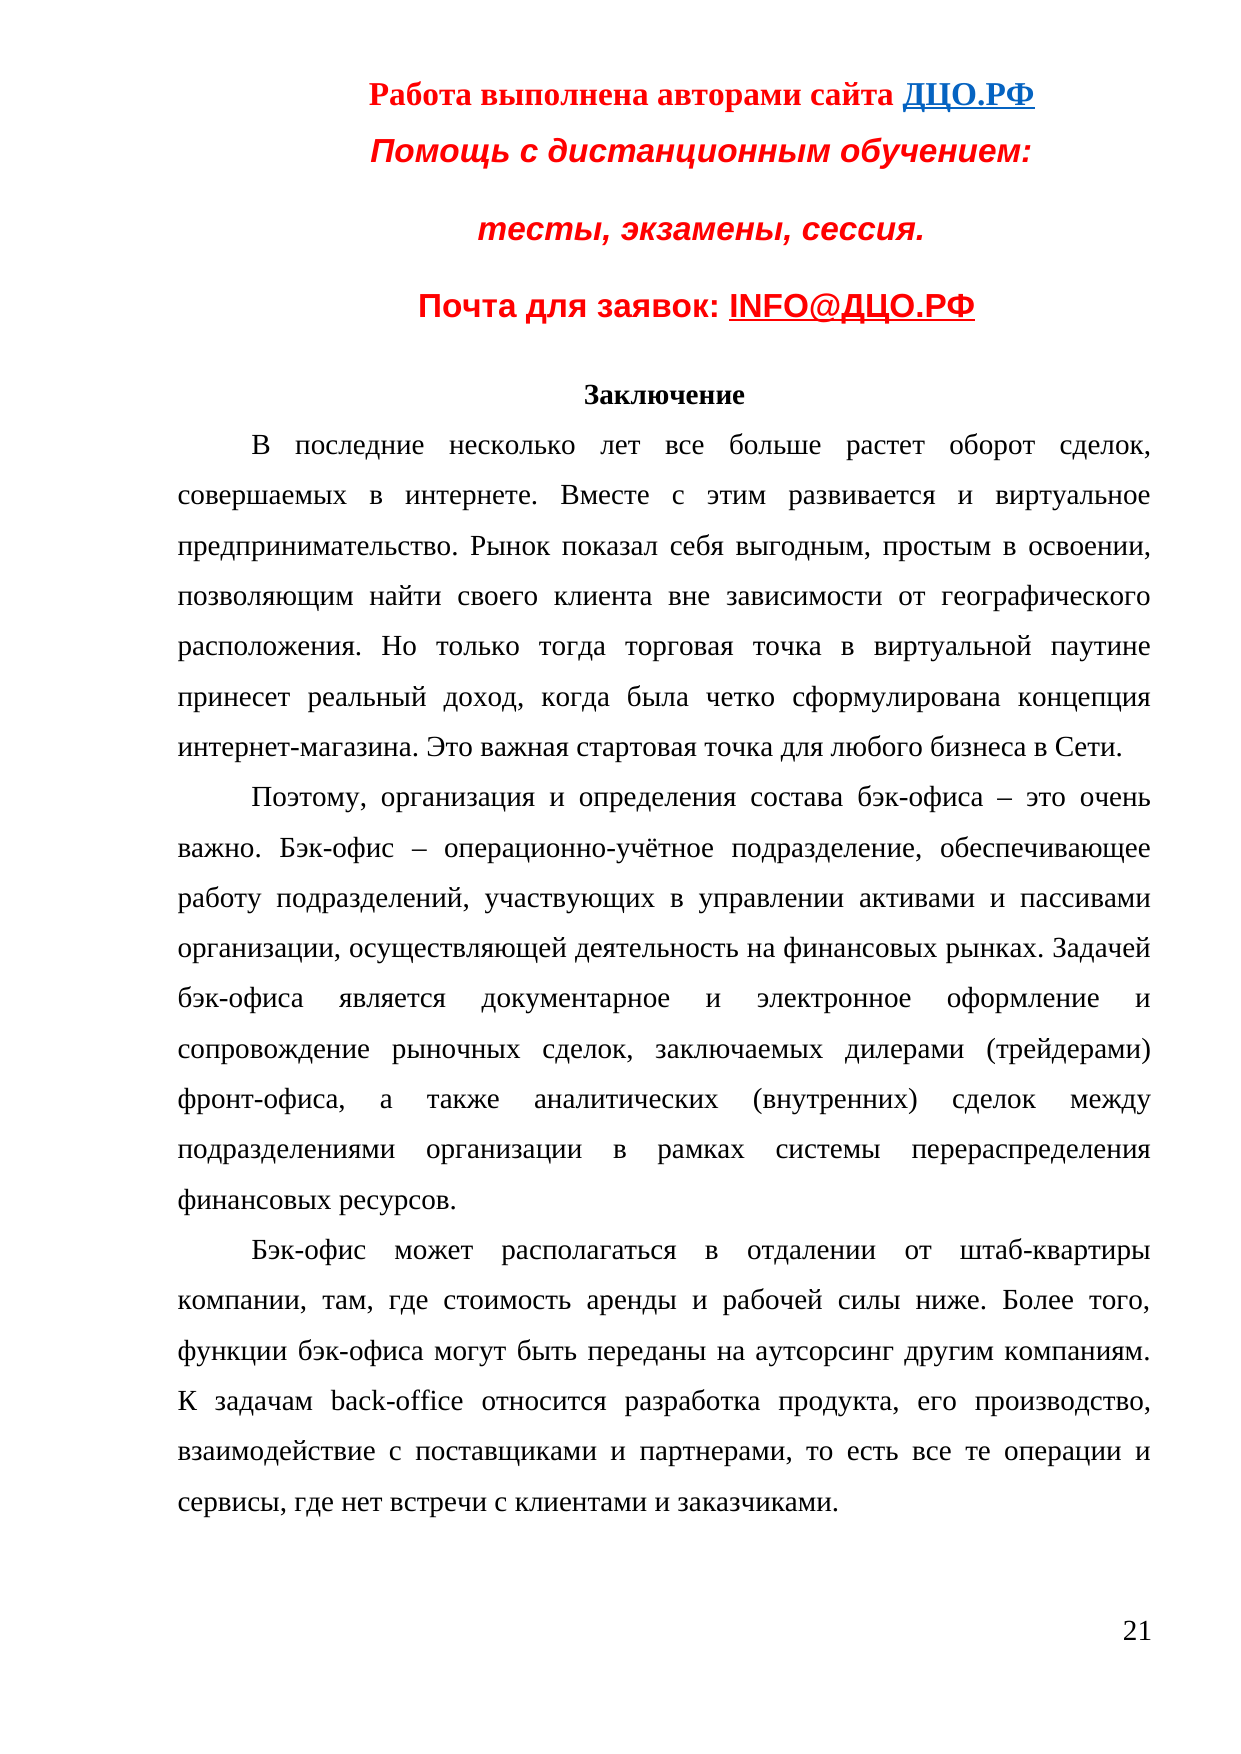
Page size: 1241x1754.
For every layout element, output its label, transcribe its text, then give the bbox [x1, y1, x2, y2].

subtitle Заключение [177, 377, 1152, 410]
text В последние несколько лет все больше растет оборот сделок, совершаемых в интернете. Вместе с этим развивается и виртуальное предпринимательство. Рынок показал себя выгодным, простым в освоении, позволяющим найти своего клиента вне зависимости от географического расположения. Но только тогда торговая точка в виртуальной паутине принесет реальный доход, когда была четко сформулирована концепция интернет-магазина. Это важная стартовая точка для любого бизнеса в Сети. [177, 427, 1152, 763]
text Поэтому, организация и определения состава бэк-офиса – это очень важно. Бэк-офис – операционно-учётное подразделение, обеспечивающее работу подразделений, участвующих в управлении активами и пассивами организации, осуществляющей деятельность на финансовых рынках. Задачей бэк-офиса является документарное и электронное оформление и сопровождение рыночных сделок, заключаемых дилерами (трейдерами) фронт-офиса, а также аналитических (внутренних) сделок между подразделениями организации в рамках системы перераспределения финансовых ресурсов. [177, 779, 1152, 1215]
text Бэк-офис может располагаться в отдалении от штаб-квартиры компании, там, где стоимость аренды и рабочей силы ниже. Более того, функции бэк-офиса могут быть переданы на аутсорсинг другим компаниям. К задачам back-office относится разработка продукта, его производство, взаимодействие с поставщиками и партнерами, то есть все те операции и сервисы, где нет встречи с клиентами и заказчиками. [177, 1232, 1152, 1517]
